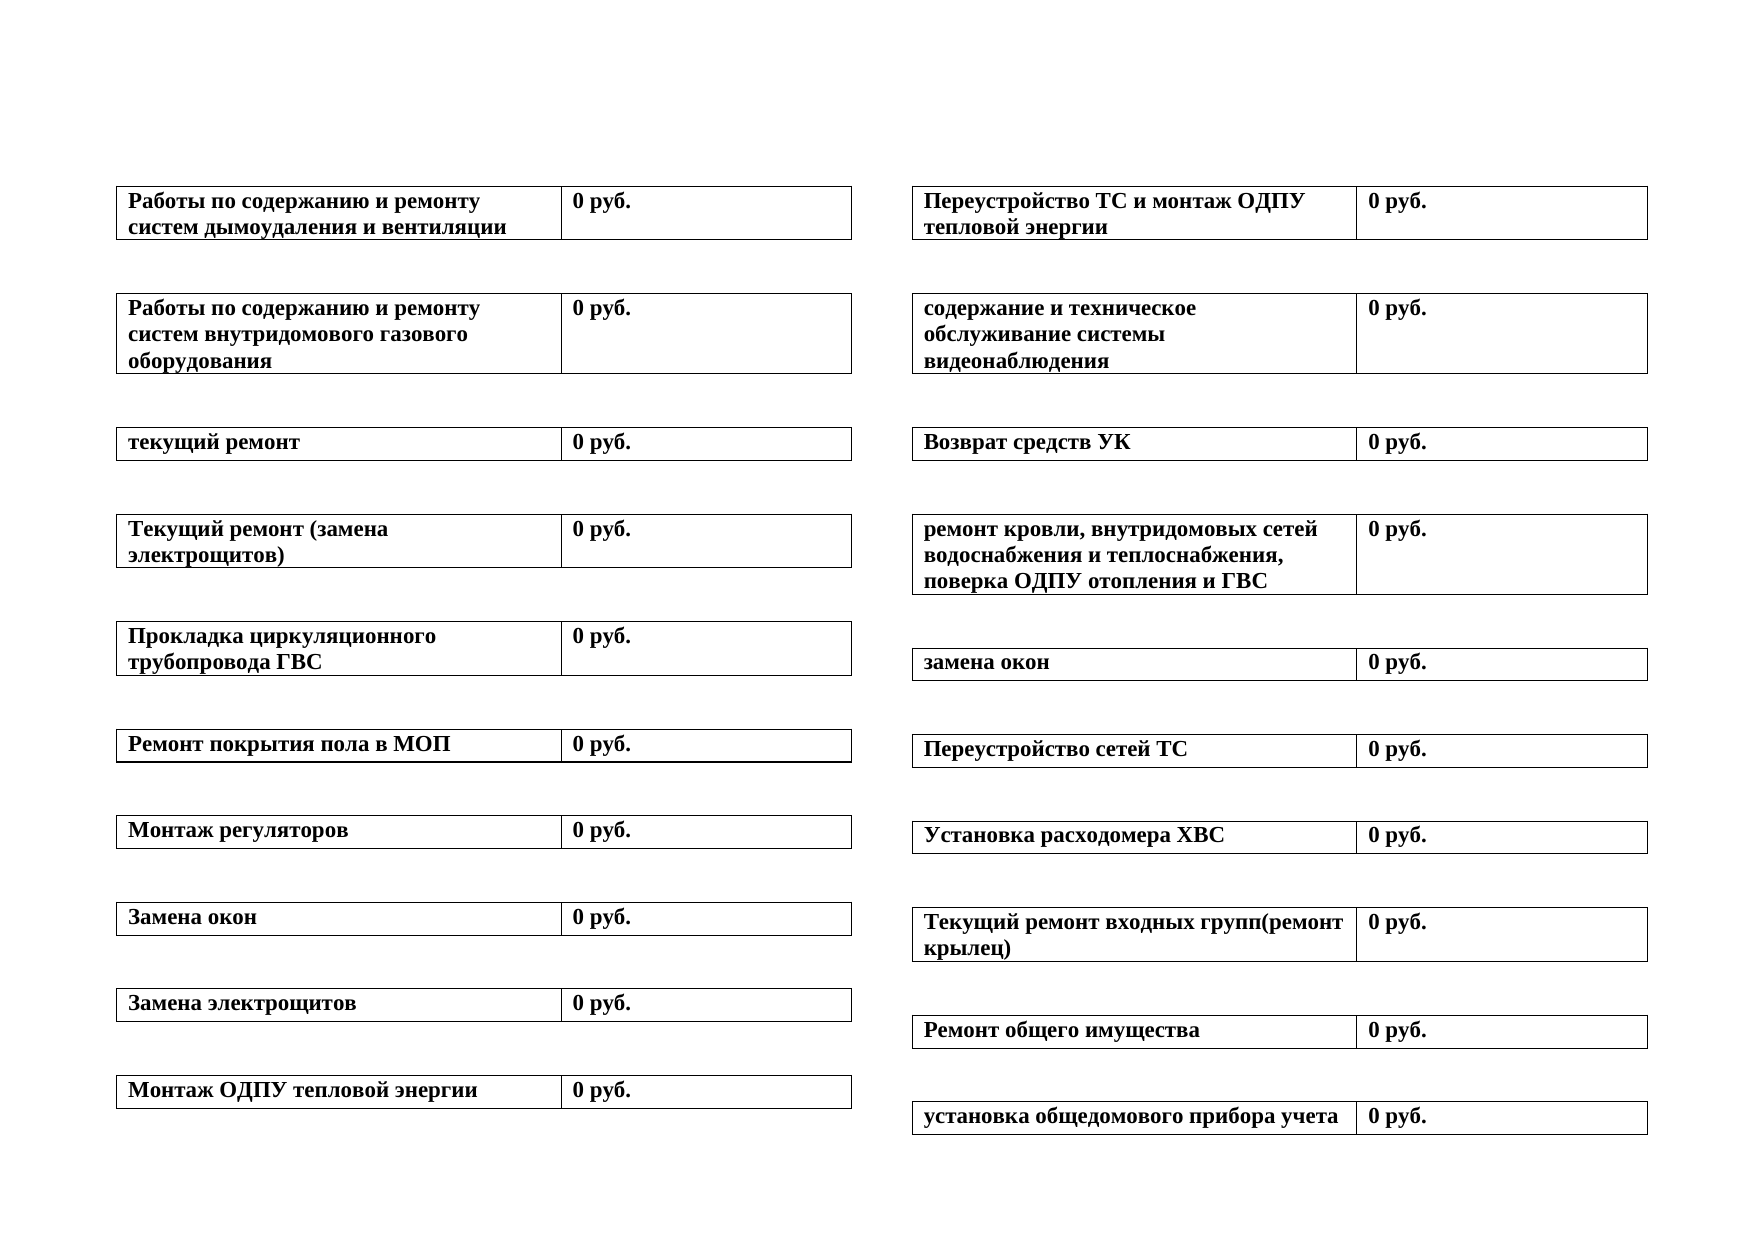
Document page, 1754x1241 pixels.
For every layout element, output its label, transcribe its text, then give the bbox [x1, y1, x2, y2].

table_header Прокладка циркуляционного трубопровода ГВС [117, 622, 561, 675]
table_header 0 руб. [562, 294, 851, 373]
table_header Монтаж ОДПУ тепловой энергии [117, 1076, 561, 1108]
table_header Замена окон [117, 903, 561, 934]
table_header содержание и техническое обслуживание системы видеонаблюдения [913, 294, 1356, 373]
table_header 0 руб. [1357, 515, 1647, 594]
table_header 0 руб. [562, 515, 851, 567]
table_header Текущий ремонт входных групп(ремонт крылец) [913, 908, 1356, 961]
table_header 0 руб. [1357, 822, 1647, 853]
table_header 0 руб. [562, 730, 851, 761]
table_header Работы по содержанию и ремонту систем дымоудаления и вентиляции [117, 187, 561, 239]
table_header 0 руб. [1357, 908, 1647, 961]
table_header Ремонт общего имущества [913, 1016, 1356, 1047]
table_header Переустройство сетей ТС [913, 735, 1356, 767]
table_header Возврат средств УК [913, 428, 1356, 460]
table_header Работы по содержанию и ремонту систем внутридомового газового оборудования [117, 294, 561, 373]
table_header Установка расходомера ХВС [913, 822, 1356, 853]
table_header 0 руб. [1357, 649, 1647, 680]
table_header 0 руб. [1357, 294, 1647, 373]
table_header установка общедомового прибора учета тепловой энергии [913, 1102, 1356, 1134]
table_header Монтаж регуляторов [117, 816, 561, 848]
table_header Переустройство ТС и монтаж ОДПУ тепловой энергии [913, 187, 1356, 239]
table_header Ремонт покрытия пола в МОП [117, 730, 561, 761]
table_header 0 руб. [562, 989, 851, 1021]
table_header 0 руб. [562, 428, 851, 460]
table_header 0 руб. [562, 903, 851, 934]
table_header 0 руб. [562, 622, 851, 675]
table_header 0 руб. [1357, 1102, 1647, 1134]
table_header 0 руб. [1357, 735, 1647, 767]
table_header 0 руб. [1357, 428, 1647, 460]
table_header 0 руб. [562, 816, 851, 848]
table_header ремонт кровли, внутридомовых сетей водоснабжения и теплоснабжения, поверка ОДПУ отопления и ГВС [913, 515, 1356, 594]
table_header 0 руб. [1357, 1016, 1647, 1047]
table_header замена окон [913, 649, 1356, 680]
table_header текущий ремонт [117, 428, 561, 460]
table_header 0 руб. [562, 1076, 851, 1108]
table_header Замена электрощитов [117, 989, 561, 1021]
table_header 0 руб. [562, 187, 851, 239]
table_header Текущий ремонт (замена электрощитов) [117, 515, 561, 567]
table_header 0 руб. [1357, 187, 1647, 239]
